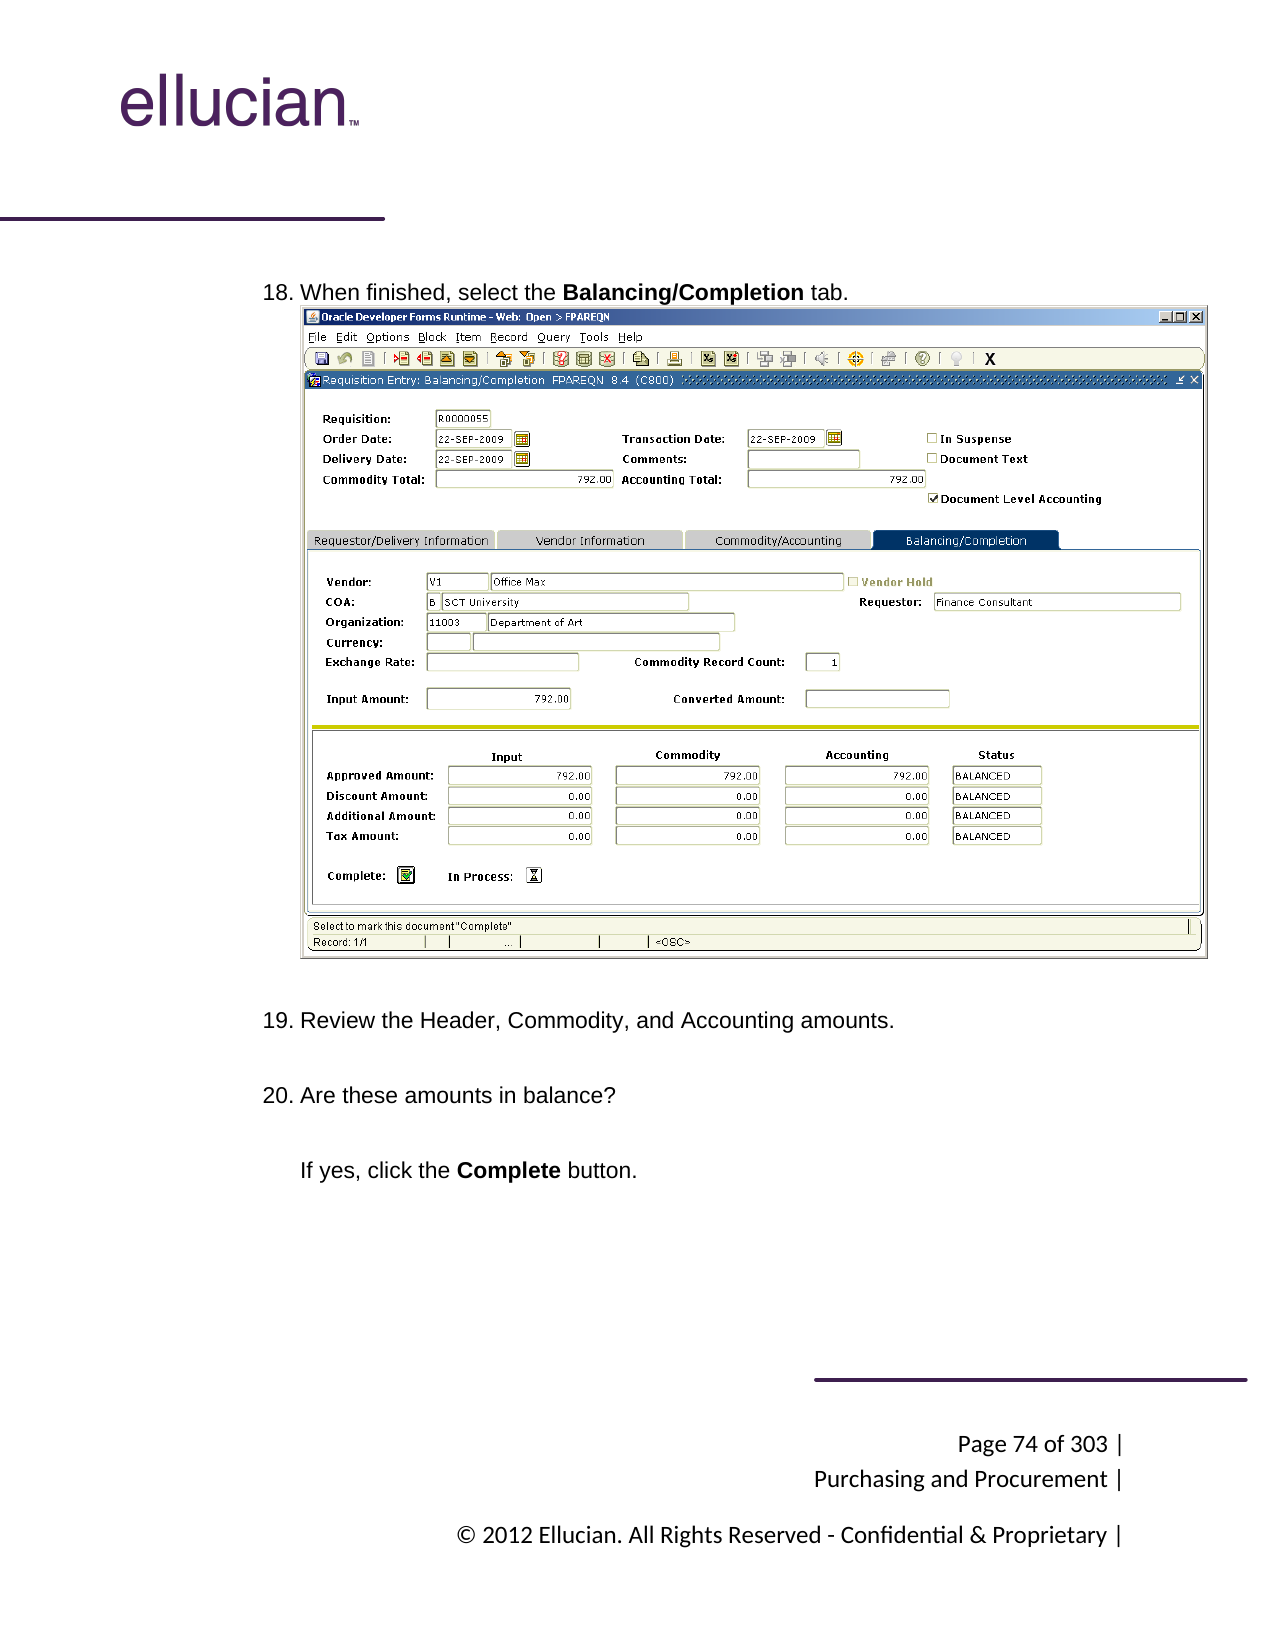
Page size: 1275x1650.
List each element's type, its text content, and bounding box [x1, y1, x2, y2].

picture [112, 68, 365, 133]
list If yes, click the Complete button. [300, 1157, 1125, 1184]
picture [300, 305, 1208, 959]
text Are these amounts in balance? [262, 1082, 1125, 1109]
text Review the Header, Commodity, and Accounting amounts. [262, 1007, 1125, 1034]
